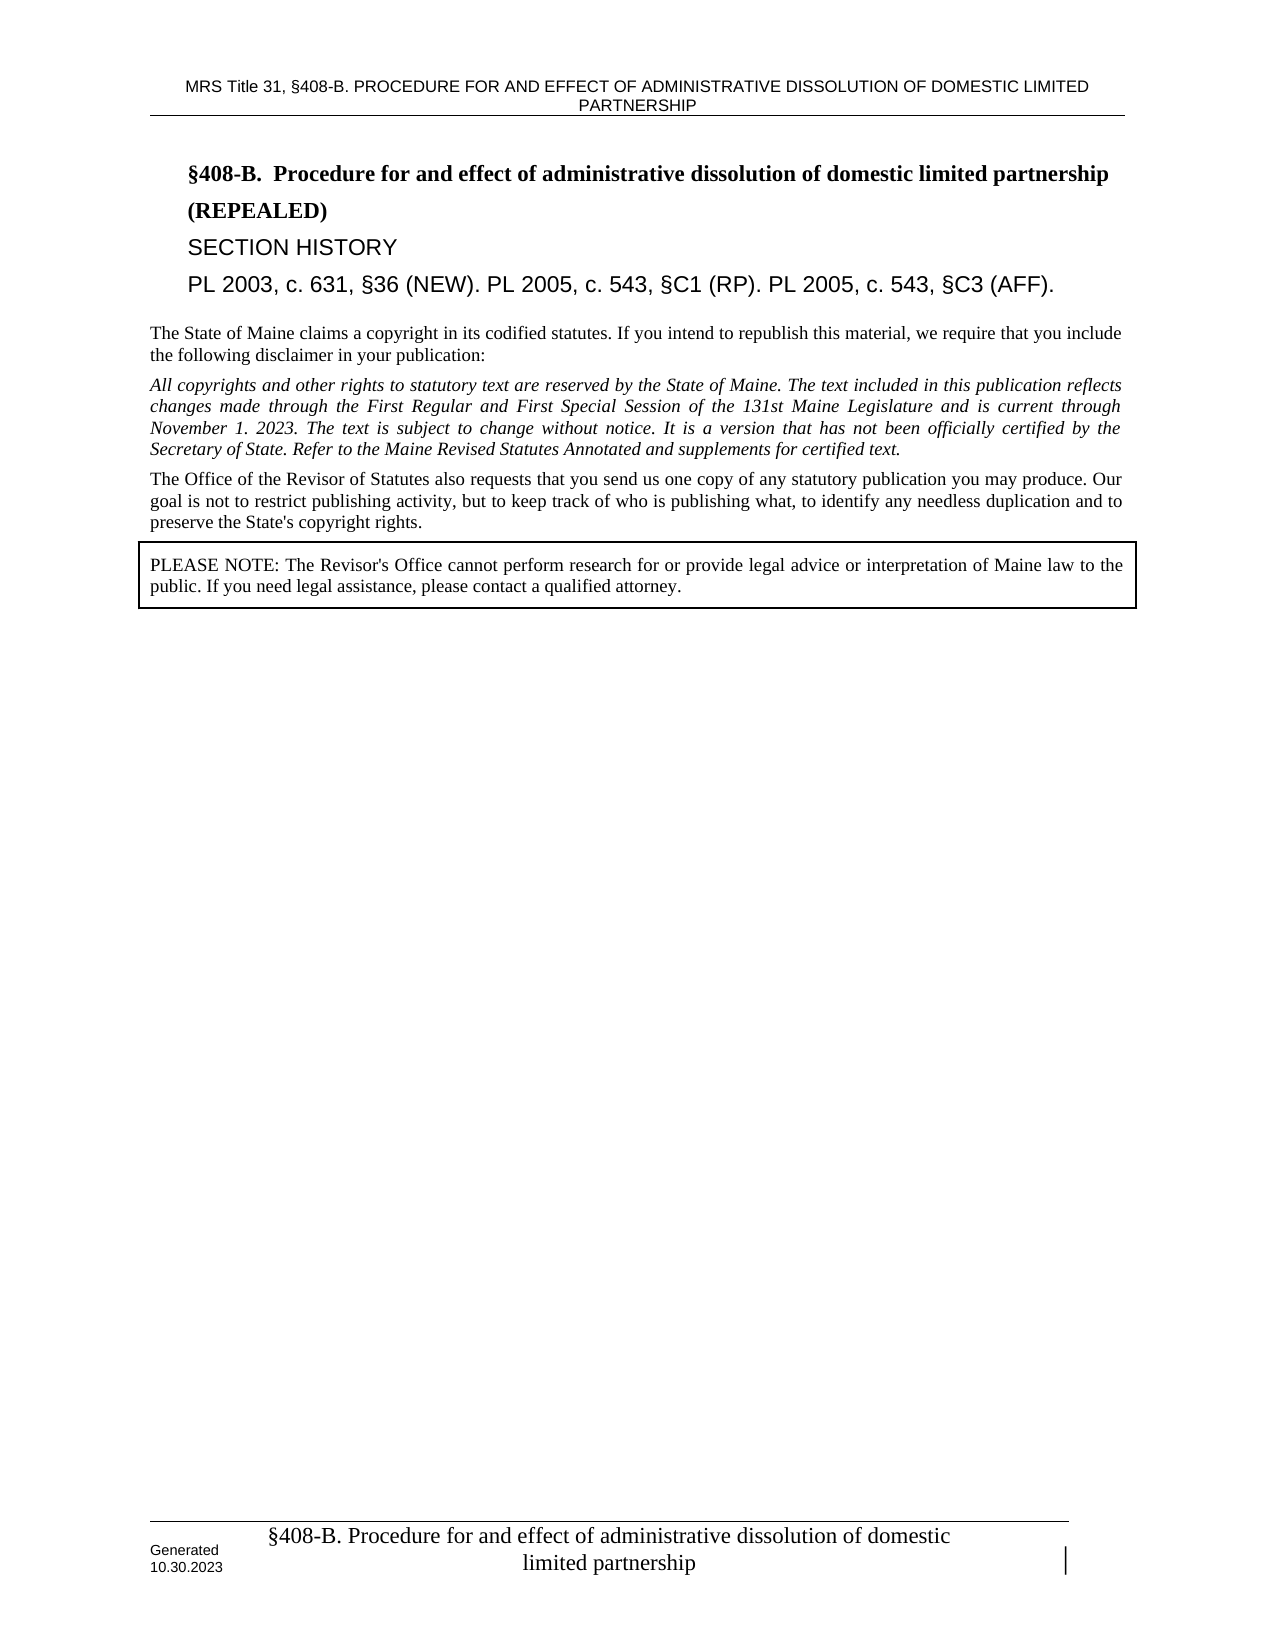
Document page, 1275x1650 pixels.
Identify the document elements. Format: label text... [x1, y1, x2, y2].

text §408-B. Procedure for and effect of administrative dissolution of domestic limited partnership [187, 160, 1125, 187]
text All copyrights and other rights to statutory text are reserved by the State of Maine. The text included in this publication reflects changes made through the First Regular and First Special Session of the 131st Maine Legislature and is current through November 1. 2023 . The text is subject to change without notice. It is a version that has not been officially certified by the Secretary of State. Refer to the Maine Revised Statutes Annotated and supplements for certified text. [150, 373, 1125, 460]
text The Office of the Revisor of Statutes also requests that you send us one copy of any statutory publication you may produce. Our goal is not to restrict publishing activity, but to keep track of who is publishing what, to identify any needless duplication and to preserve the State's copyright rights. [150, 468, 1125, 533]
text The State of Maine claims a copyright in its codified statutes. If you intend to republish this material, we require that you include the following disclaimer in your publication: [150, 322, 1125, 365]
text PL 2003, c. 631, §36 (NEW). PL 2005, c. 543, §C1 (RP). PL 2005, c. 543, §C3 (AFF). [187, 271, 1125, 297]
text (REPEALED) [187, 197, 1125, 223]
text PLEASE NOTE: The Revisor's Office cannot perform research for or provide legal advice or interpretation of Maine law to the public. If you need legal assistance, please contact a qualified attorney. [140, 543, 1135, 607]
text SECTION HISTORY [187, 234, 1125, 260]
